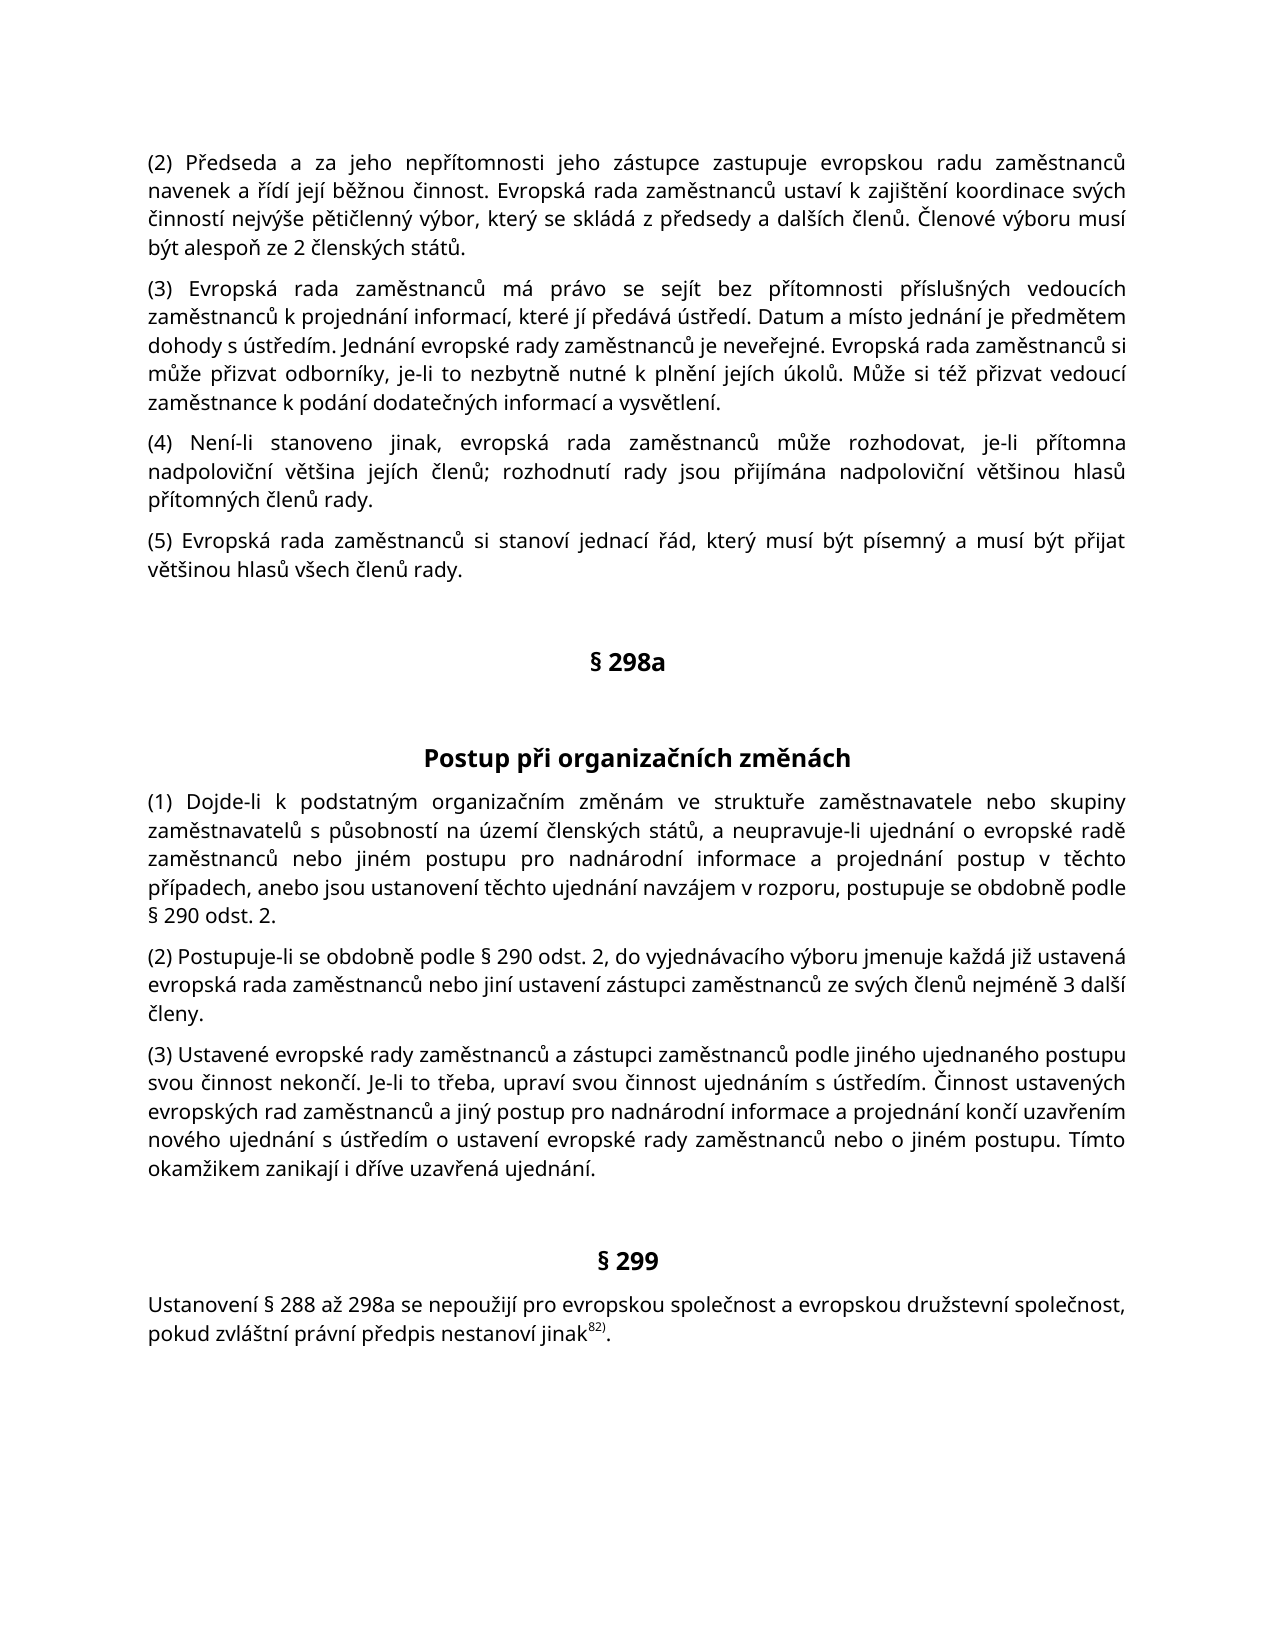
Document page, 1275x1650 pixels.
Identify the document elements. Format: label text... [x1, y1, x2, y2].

text § 298a [148, 645, 1127, 679]
text (4) Není-li stanoveno jinak, evropská rada zaměstnanců může rozhodovat, je-li přítomna nadpoloviční většina jejích členů; rozhodnutí rady jsou přijímána nadpoloviční většinou hlasů přítomných členů rady. [148, 428, 1127, 514]
text Ustanovení § 288 až 298a se nepoužijí pro evropskou společnost a evropskou družstevní společnost, pokud zvláštní právní předpis nestanoví jinak82). [148, 1290, 1127, 1347]
text (3) Ustavené evropské rady zaměstnanců a zástupci zaměstnanců podle jiného ujednaného postupu svou činnost nekončí. Je-li to třeba, upraví svou činnost ujednáním s ústředím. Činnost ustavených evropských rad zaměstnanců a jiný postup pro nadnárodní informace a projednání končí uzavřením nového ujednání s ústředím o ustavení evropské rady zaměstnanců nebo o jiném postupu. Tímto okamžikem zanikají i dříve uzavřená ujednání. [148, 1040, 1127, 1182]
text § 299 [148, 1244, 1127, 1278]
text (1) Dojde-li k podstatným organizačním změnám ve struktuře zaměstnavatele nebo skupiny zaměstnavatelů s působností na území členských států, a neupravuje-li ujednání o evropské radě zaměstnanců nebo jiném postupu pro nadnárodní informace a projednání postup v těchto případech, anebo jsou ustanovení těchto ujednání navzájem v rozporu, postupuje se obdobně podle § 290 odst. 2. [148, 787, 1127, 929]
text (2) Postupuje-li se obdobně podle § 290 odst. 2, do vyjednávacího výboru jmenuje každá již ustavená evropská rada zaměstnanců nebo jiní ustavení zástupci zaměstnanců ze svých členů nejméně 3 další členy. [148, 942, 1127, 1027]
text (3) Evropská rada zaměstnanců má právo se sejít bez přítomnosti příslušných vedoucích zaměstnanců k projednání informací, které jí předává ústředí. Datum a místo jednání je předmětem dohody s ústředím. Jednání evropské rady zaměstnanců je neveřejné. Evropská rada zaměstnanců si může přizvat odborníky, je-li to nezbytně nutné k plnění jejích úkolů. Může si též přizvat vedoucí zaměstnance k podání dodatečných informací a vysvětlení. [148, 274, 1127, 416]
text (2) Předseda a za jeho nepřítomnosti jeho zástupce zastupuje evropskou radu zaměstnanců navenek a řídí její běžnou činnost. Evropská rada zaměstnanců ustaví k zajištění koordinace svých činností nejvýše pětičlenný výbor, který se skládá z předsedy a dalších členů. Členové výboru musí být alespoň ze 2 členských států. [148, 148, 1127, 261]
text (5) Evropská rada zaměstnanců si stanoví jednací řád, který musí být písemný a musí být přijat většinou hlasů všech členů rady. [148, 526, 1127, 583]
subtitle Postup při organizačních změnách [148, 741, 1127, 775]
